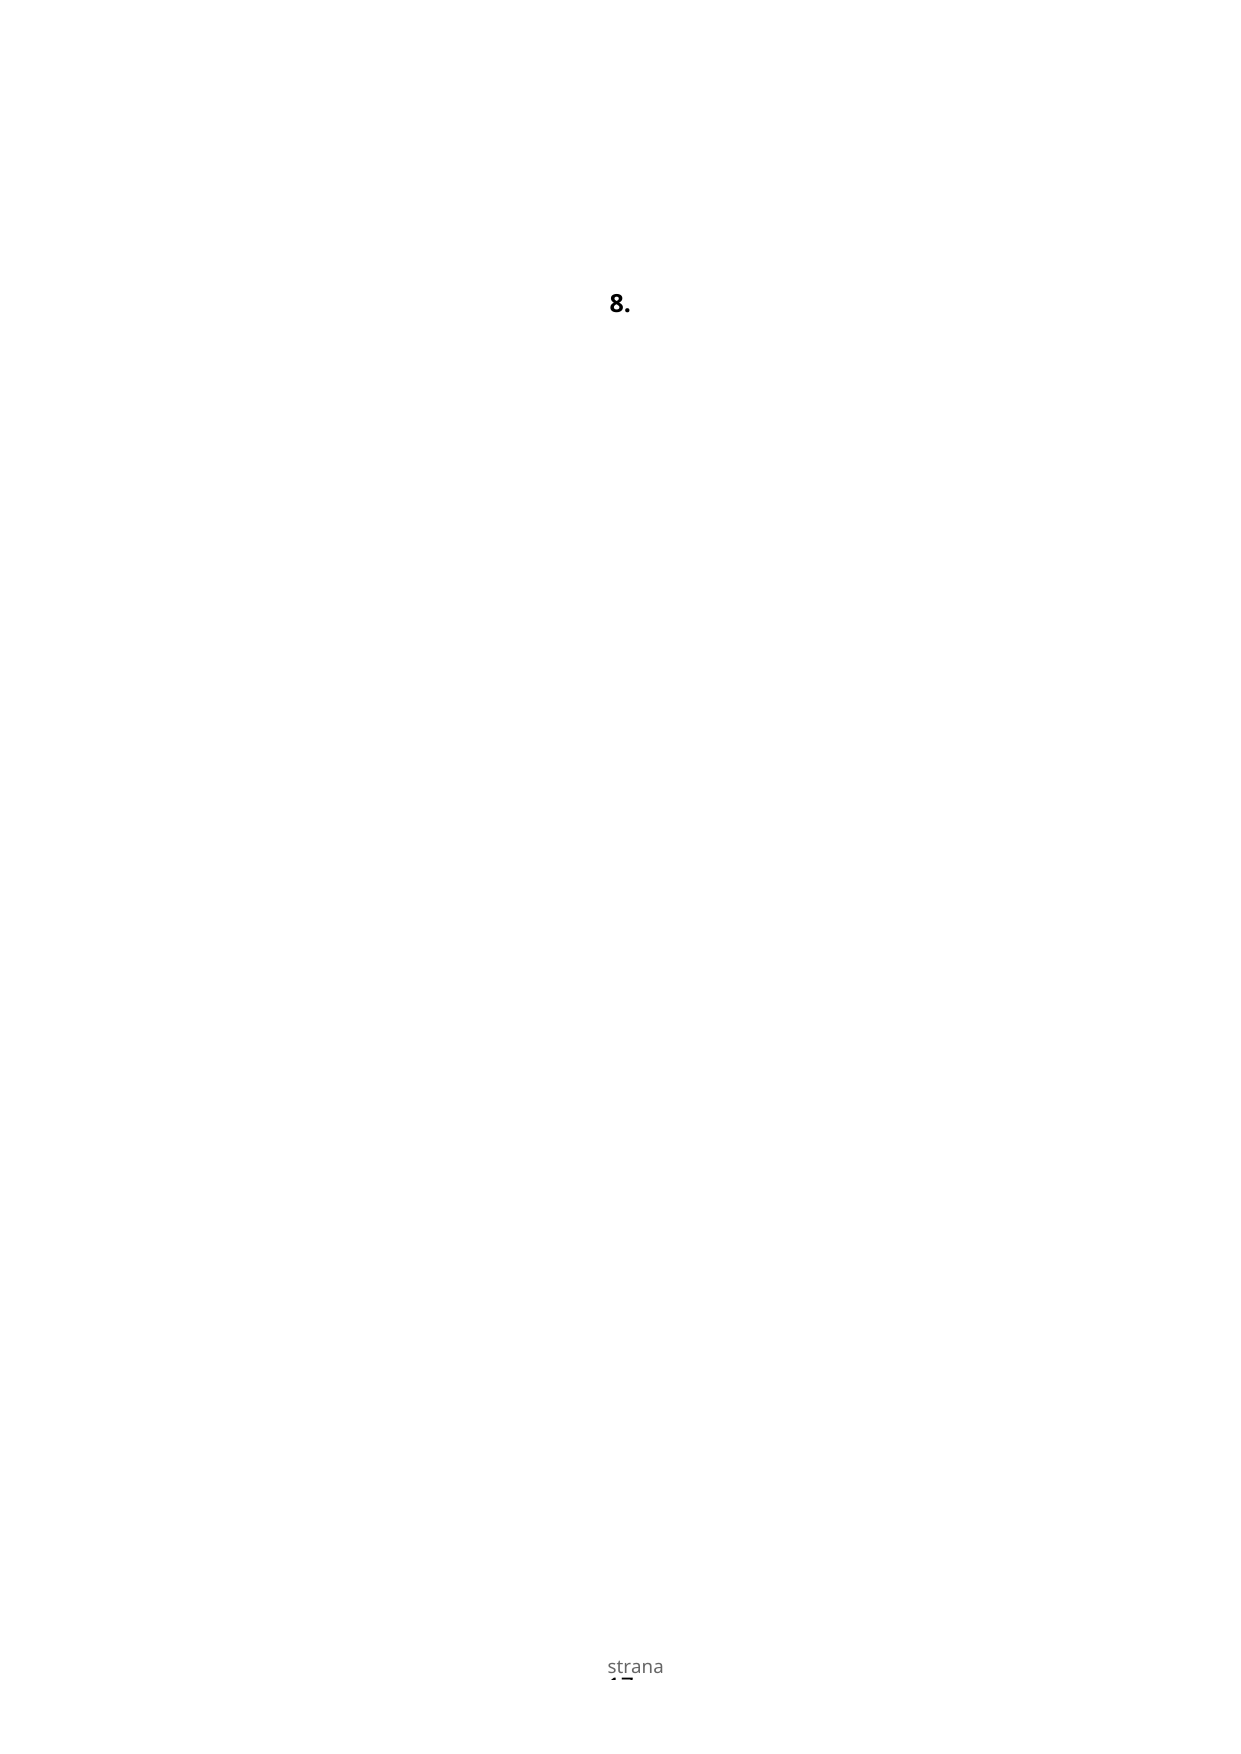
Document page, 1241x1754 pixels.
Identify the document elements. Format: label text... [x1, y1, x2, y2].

subtitle 8. [437, 286, 804, 320]
